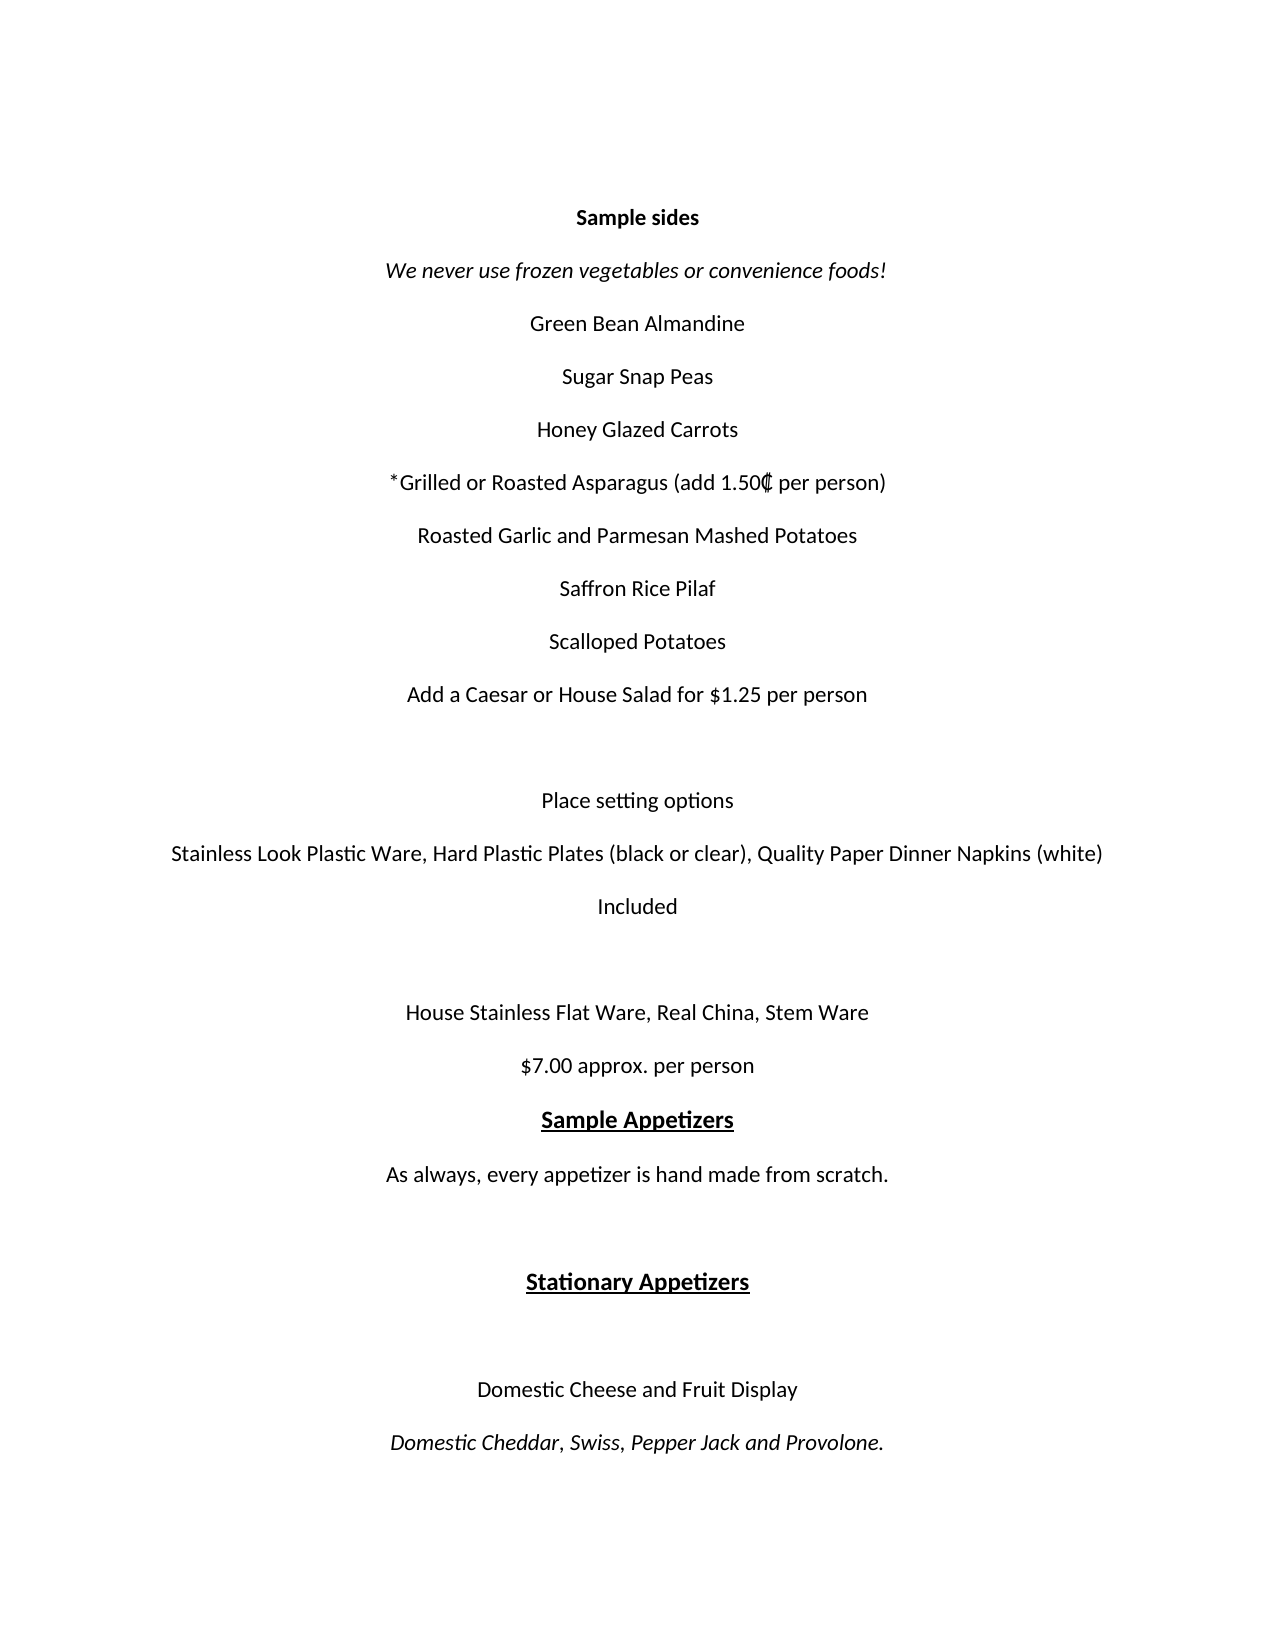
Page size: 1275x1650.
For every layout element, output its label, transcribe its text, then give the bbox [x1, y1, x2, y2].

text Stainless Look Plastic Ware, Hard Plastic Plates (black or clear), Quality Paper Dinner Napkins (white) [150, 839, 1125, 867]
text Domestic Cheese and Fruit Display [150, 1375, 1125, 1403]
text As always, every appetizer is hand made from scratch. [150, 1160, 1125, 1188]
text $7.00 approx. per person [150, 1051, 1125, 1079]
text Green Bean Almandine [150, 309, 1125, 337]
text Domestic Cheddar, Swiss, Pepper Jack and Provolone. [150, 1428, 1125, 1456]
text House Stainless Flat Ware, Real China, Stem Ware [150, 998, 1125, 1026]
text Sample Appetizers [150, 1104, 1125, 1135]
text Sugar Snap Peas [150, 362, 1125, 390]
text Included [150, 892, 1125, 920]
text Stationary Appetizers [150, 1266, 1125, 1297]
text Honey Glazed Carrots [150, 415, 1125, 443]
text We never use frozen vegetables or convenience foods! [150, 256, 1125, 284]
text *Grilled or Roasted Asparagus (add 1.50₡ per person) [150, 468, 1125, 496]
text Scalloped Potatoes [150, 627, 1125, 655]
text Roasted Garlic and Parmesan Mashed Potatoes [150, 521, 1125, 549]
text Saffron Rice Pilaf [150, 574, 1125, 602]
text Place setting options [150, 786, 1125, 814]
text Add a Caesar or House Salad for $1.25 per person [150, 680, 1125, 708]
text Sample sides [150, 203, 1125, 231]
